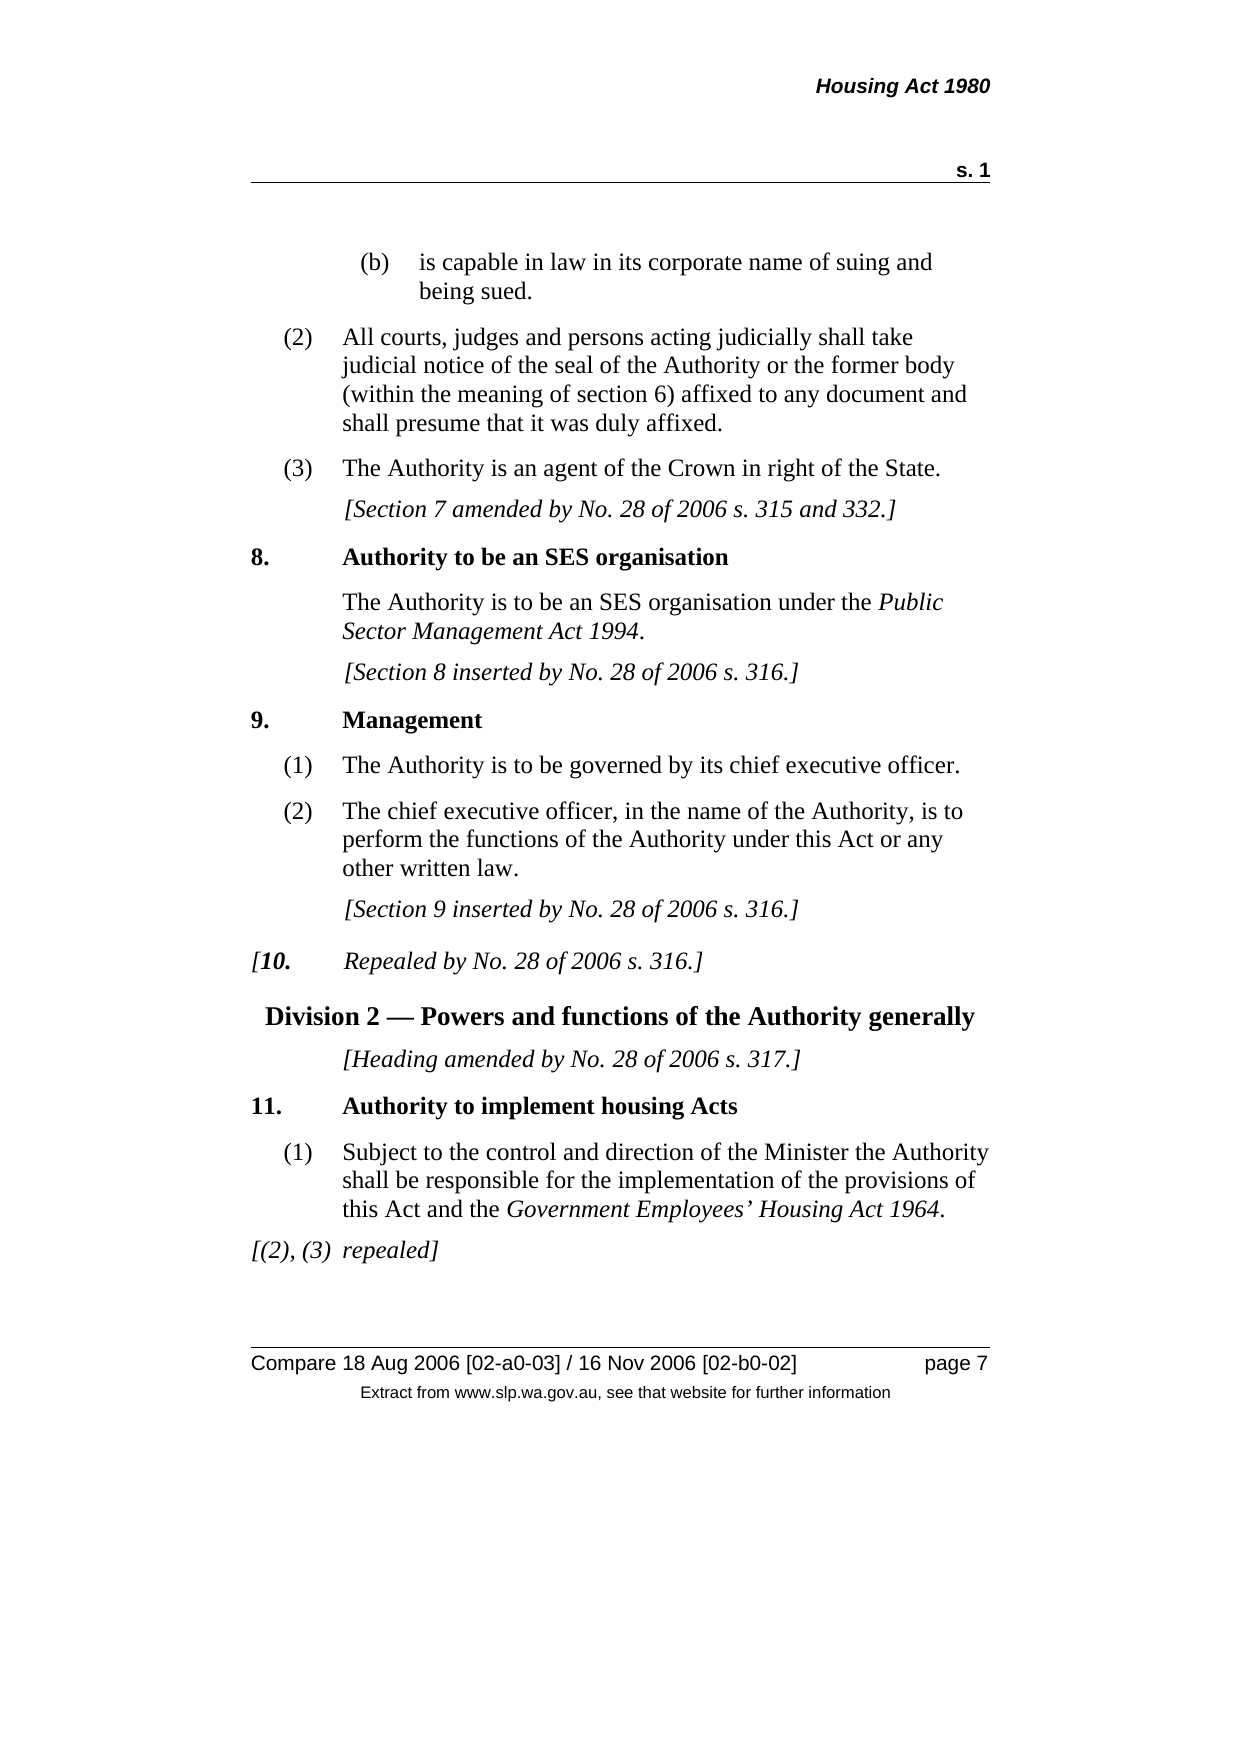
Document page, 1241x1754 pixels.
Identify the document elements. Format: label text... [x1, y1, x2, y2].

text (2) The chief executive officer, in the name of the Authority, is to perform the functions of the Authority under this Act or any other written law. [251, 796, 990, 882]
text (b) is capable in law in its corporate name of suing and being sued. [251, 247, 990, 305]
subtitle 11. Authority to implement housing Acts [251, 1091, 990, 1120]
text The Authority is to be an SES organisation under the Public Sector Management Act 1994. [251, 587, 990, 645]
text [Section 7 amended by No. 28 of 2006 s. 315 and 332.] [251, 494, 990, 523]
subtitle 9. Management [251, 705, 990, 734]
text (1) The Authority is to be governed by its chief executive officer. [251, 750, 990, 779]
subtitle 8. Authority to be an SES organisation [251, 542, 990, 571]
text (2) All courts, judges and persons acting judicially shall take judicial notice of the seal of the Authority or the former body (within the meaning of section 6) affixed to any document and shall presume that it was duly affixed. [251, 322, 990, 437]
text [Section 9 inserted by No. 28 of 2006 s. 316.] [251, 894, 990, 923]
subtitle [Heading amended by No. 28 of 2006 s. 317.] [251, 1044, 990, 1072]
text (1) Subject to the control and direction of the Minister the Authority shall be responsible for the implementation of the provisions of this Act and the Government Employees’ Housing Act 1964. [251, 1137, 990, 1223]
text [(2), (3) repealed] [251, 1235, 990, 1264]
text [Section 8 inserted by No. 28 of 2006 s. 316.] [251, 657, 990, 686]
subtitle Division 2 — Powers and functions of the Authority generally [251, 1000, 990, 1031]
text [10. Repealed by No. 28 of 2006 s. 316.] [251, 946, 990, 975]
text (3) The Authority is an agent of the Crown in right of the State. [251, 453, 990, 482]
